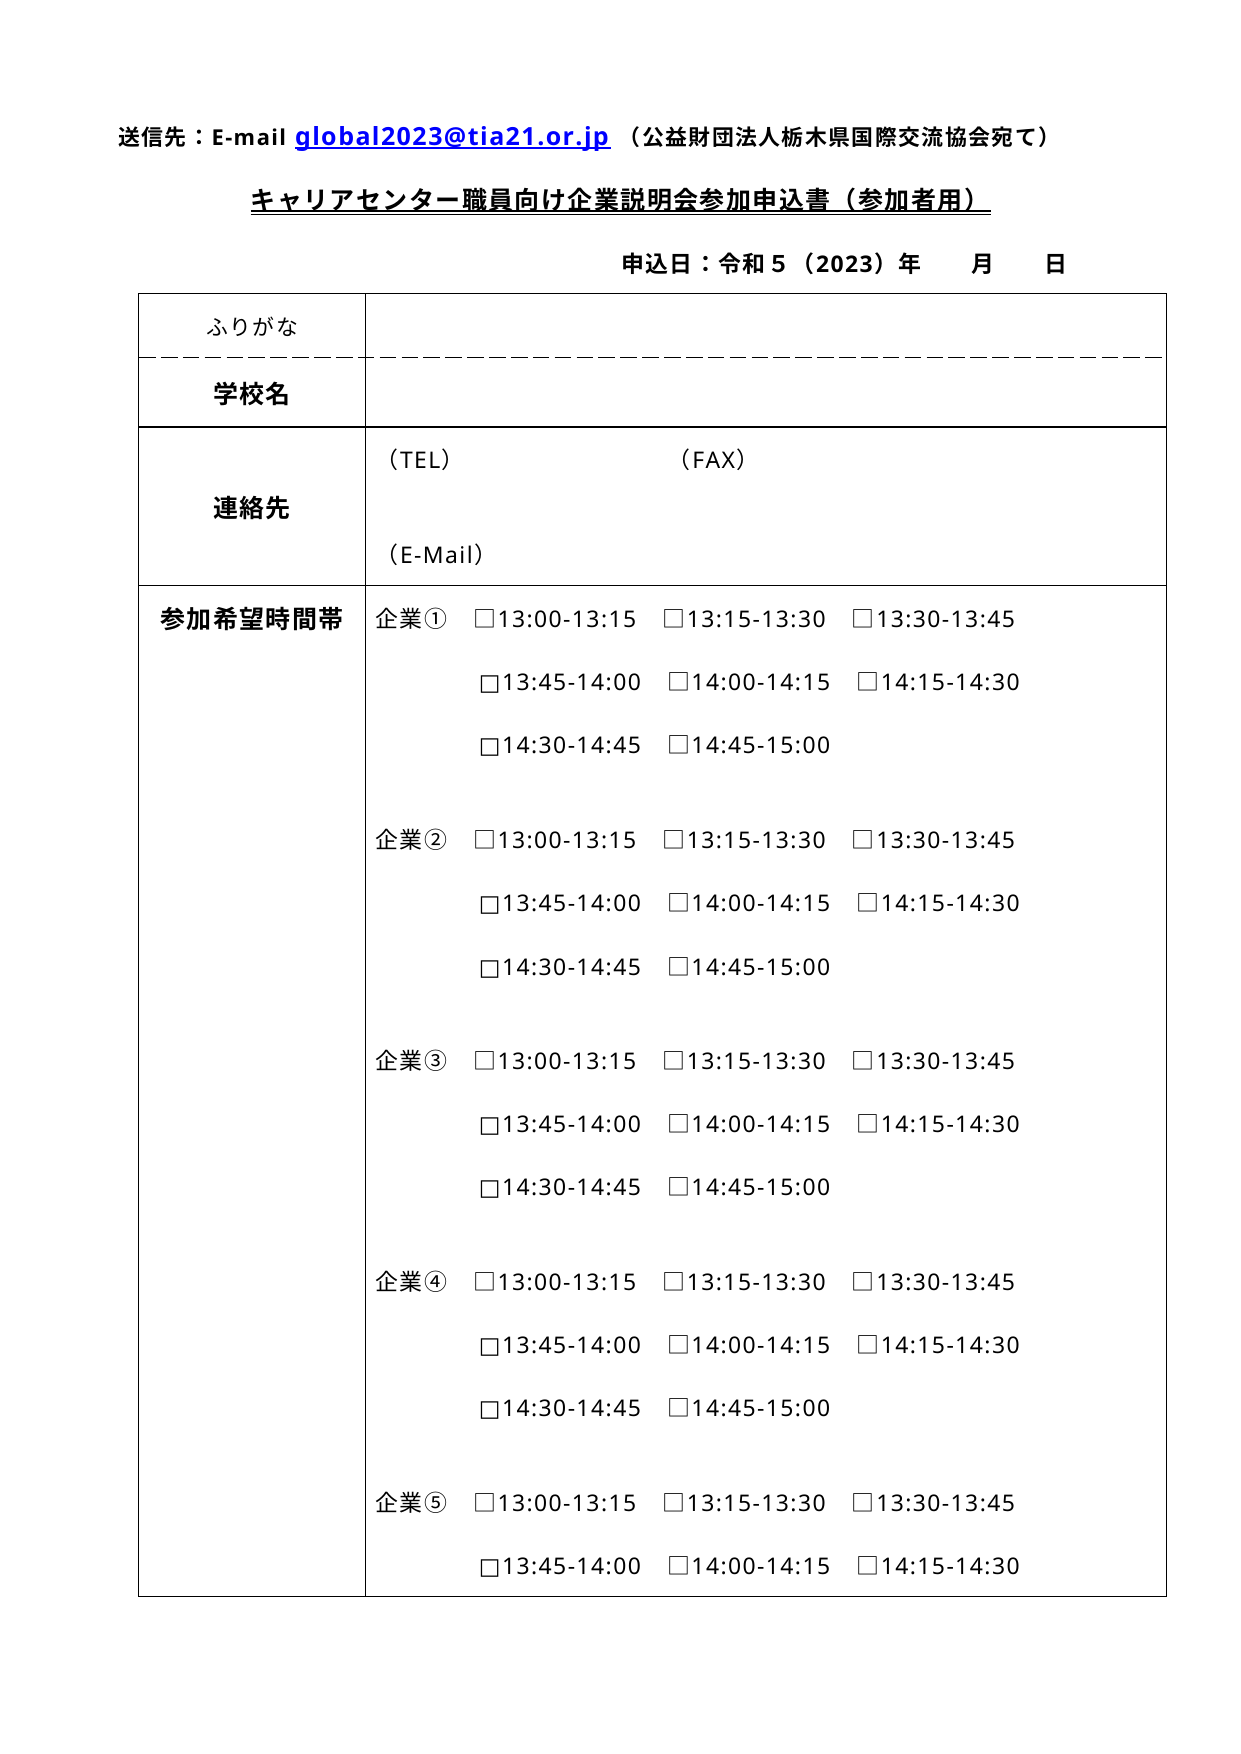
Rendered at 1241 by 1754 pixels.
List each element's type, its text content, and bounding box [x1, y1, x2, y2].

table_cell 参加希望時間帯 [139, 586, 365, 1596]
table_cell 連絡先 [139, 428, 365, 585]
table_header ふりがな [139, 294, 365, 357]
table_cell 学校名 [139, 357, 365, 426]
text 申込日：令和５（2023）年 月 日 [118, 230, 1122, 293]
table_cell [366, 357, 1166, 426]
table_header [366, 294, 1166, 357]
text キャリアセンター職員向け企業説明会参加申込書（参加者用） [118, 167, 1122, 230]
table_cell （TEL） （FAX） （E-Mail） [366, 428, 1166, 585]
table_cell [366, 586, 1166, 1596]
text 送信先：E-mail global2023@tia21.or.jp （公益財団法人栃木県国際交流協会宛て） [118, 104, 1122, 167]
